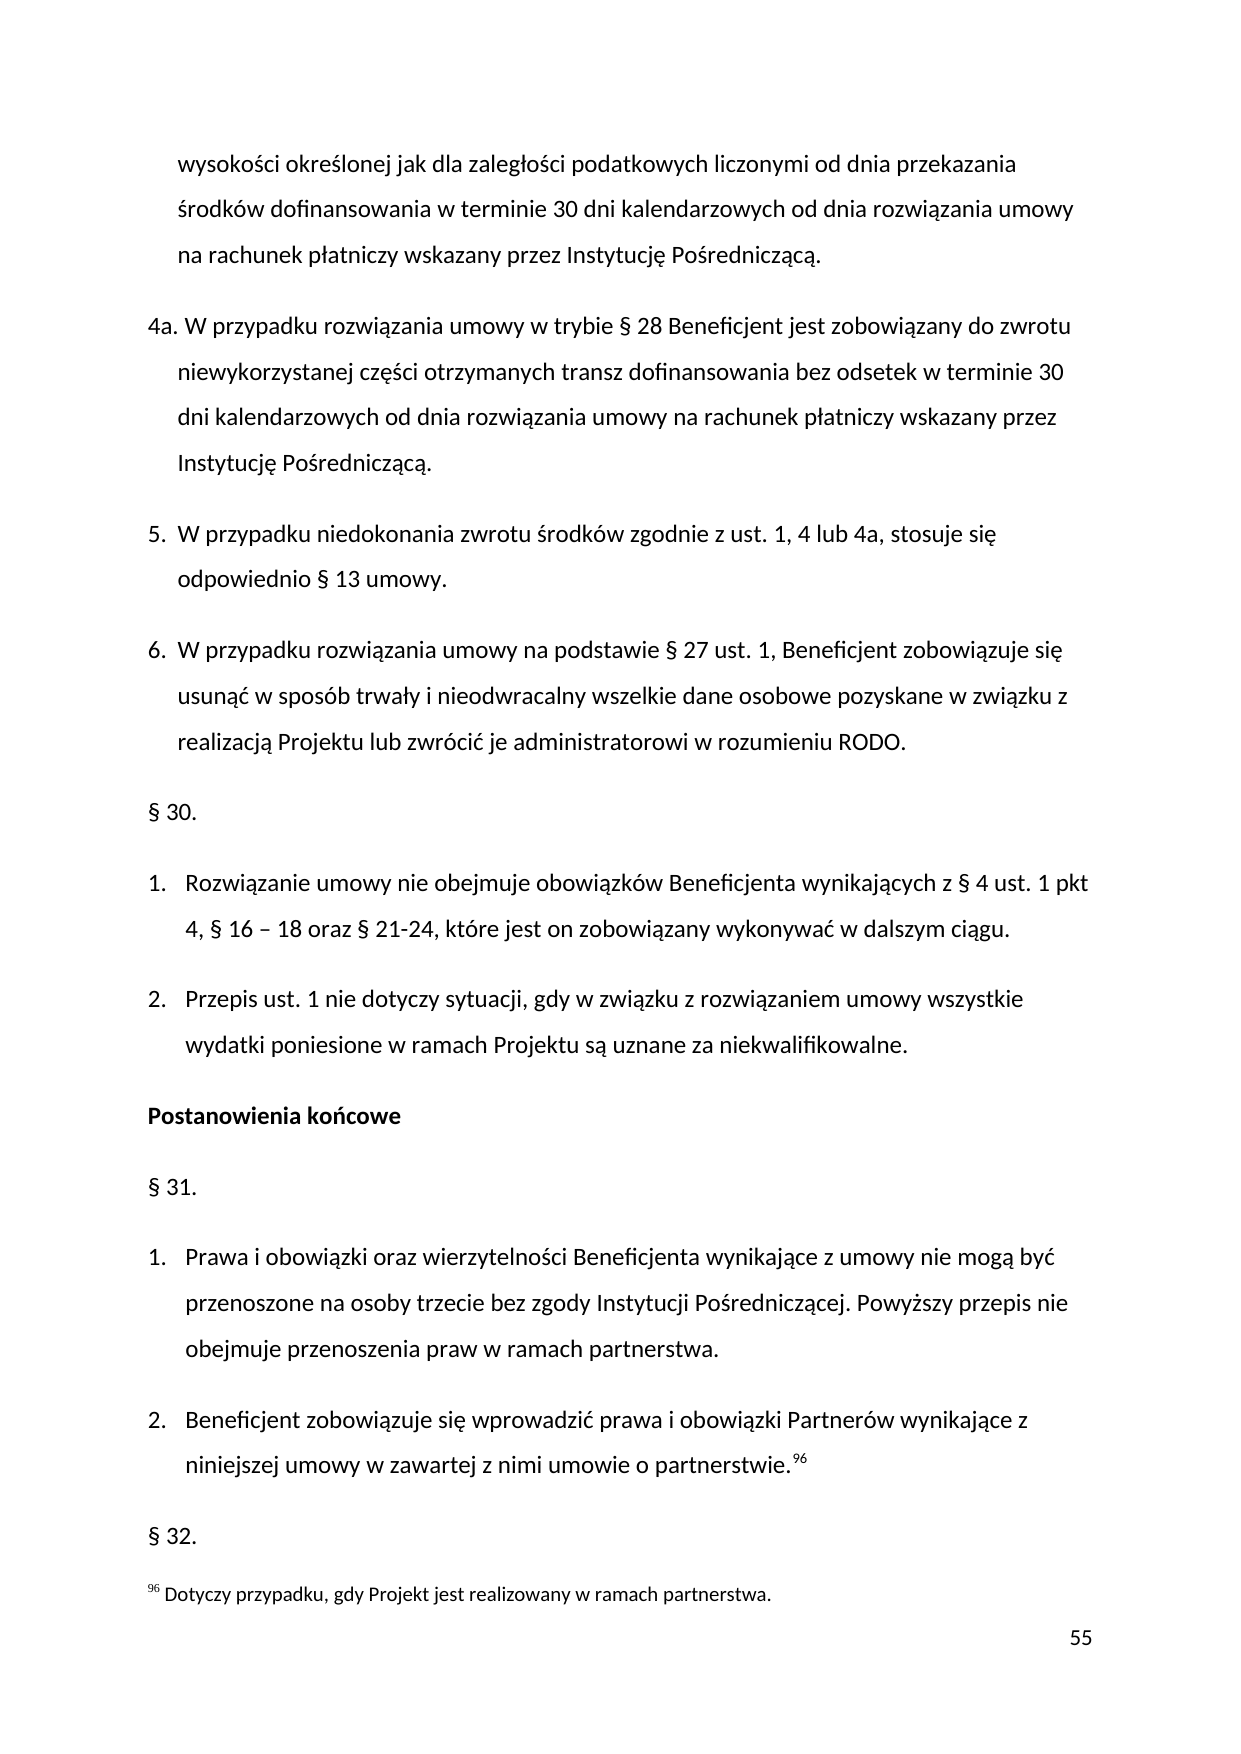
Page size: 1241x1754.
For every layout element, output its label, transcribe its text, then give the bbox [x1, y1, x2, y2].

list W przypadku niedokonania zwrotu środków zgodnie z ust. 1, 4 lub 4a, stosuje się odpowiednio § 13 umowy. [148, 518, 1092, 594]
list W przypadku rozwiązania umowy na podstawie § 27 ust. 1, Beneficjent zobowiązuje się usunąć w sposób trwały i nieodwracalny wszelkie dane osobowe pozyskane w związku z realizacją Projektu lub zwrócić je administratorowi w rozumieniu RODO. [148, 634, 1092, 756]
list Prawa i obowiązki oraz wierzytelności Beneficjenta wynikające z umowy nie mogą być przenoszone na osoby trzecie bez zgody Instytucji Pośredniczącej. Powyższy przepis nie obejmuje przenoszenia praw w ramach partnerstwa. [148, 1242, 1092, 1363]
list Beneficjent zobowiązuje się wprowadzić prawa i obowiązki Partnerów wynikające z niniejszej umowy w zawartej z nimi umowie o partnerstwie. [148, 1404, 1092, 1480]
text § 32. [148, 1520, 1092, 1551]
text 4a. W przypadku rozwiązania umowy w trybie § 28 Beneficjent jest zobowiązany do zwrotu niewykorzystanej części otrzymanych transz dofinansowania bez odsetek w terminie 30 dni kalendarzowych od dnia rozwiązania umowy na rachunek płatniczy wskazany przez Instytucję Pośredniczącą. [148, 310, 1092, 478]
list Przepis ust. 1 nie dotyczy sytuacji, gdy w związku z rozwiązaniem umowy wszystkie wydatki poniesione w ramach Projektu są uznane za niekwalifikowalne. [148, 984, 1092, 1060]
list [148, 148, 1092, 270]
text Postanowienia końcowe [148, 1100, 1092, 1131]
list Rozwiązanie umowy nie obejmuje obowiązków Beneficjenta wynikających z § 4 ust. 1 pkt 4, § 16 – 18 oraz § 21-24, które jest on zobowiązany wykonywać w dalszym ciągu. [148, 867, 1092, 943]
text § 31. [148, 1171, 1092, 1201]
text § 30. [148, 796, 1092, 827]
